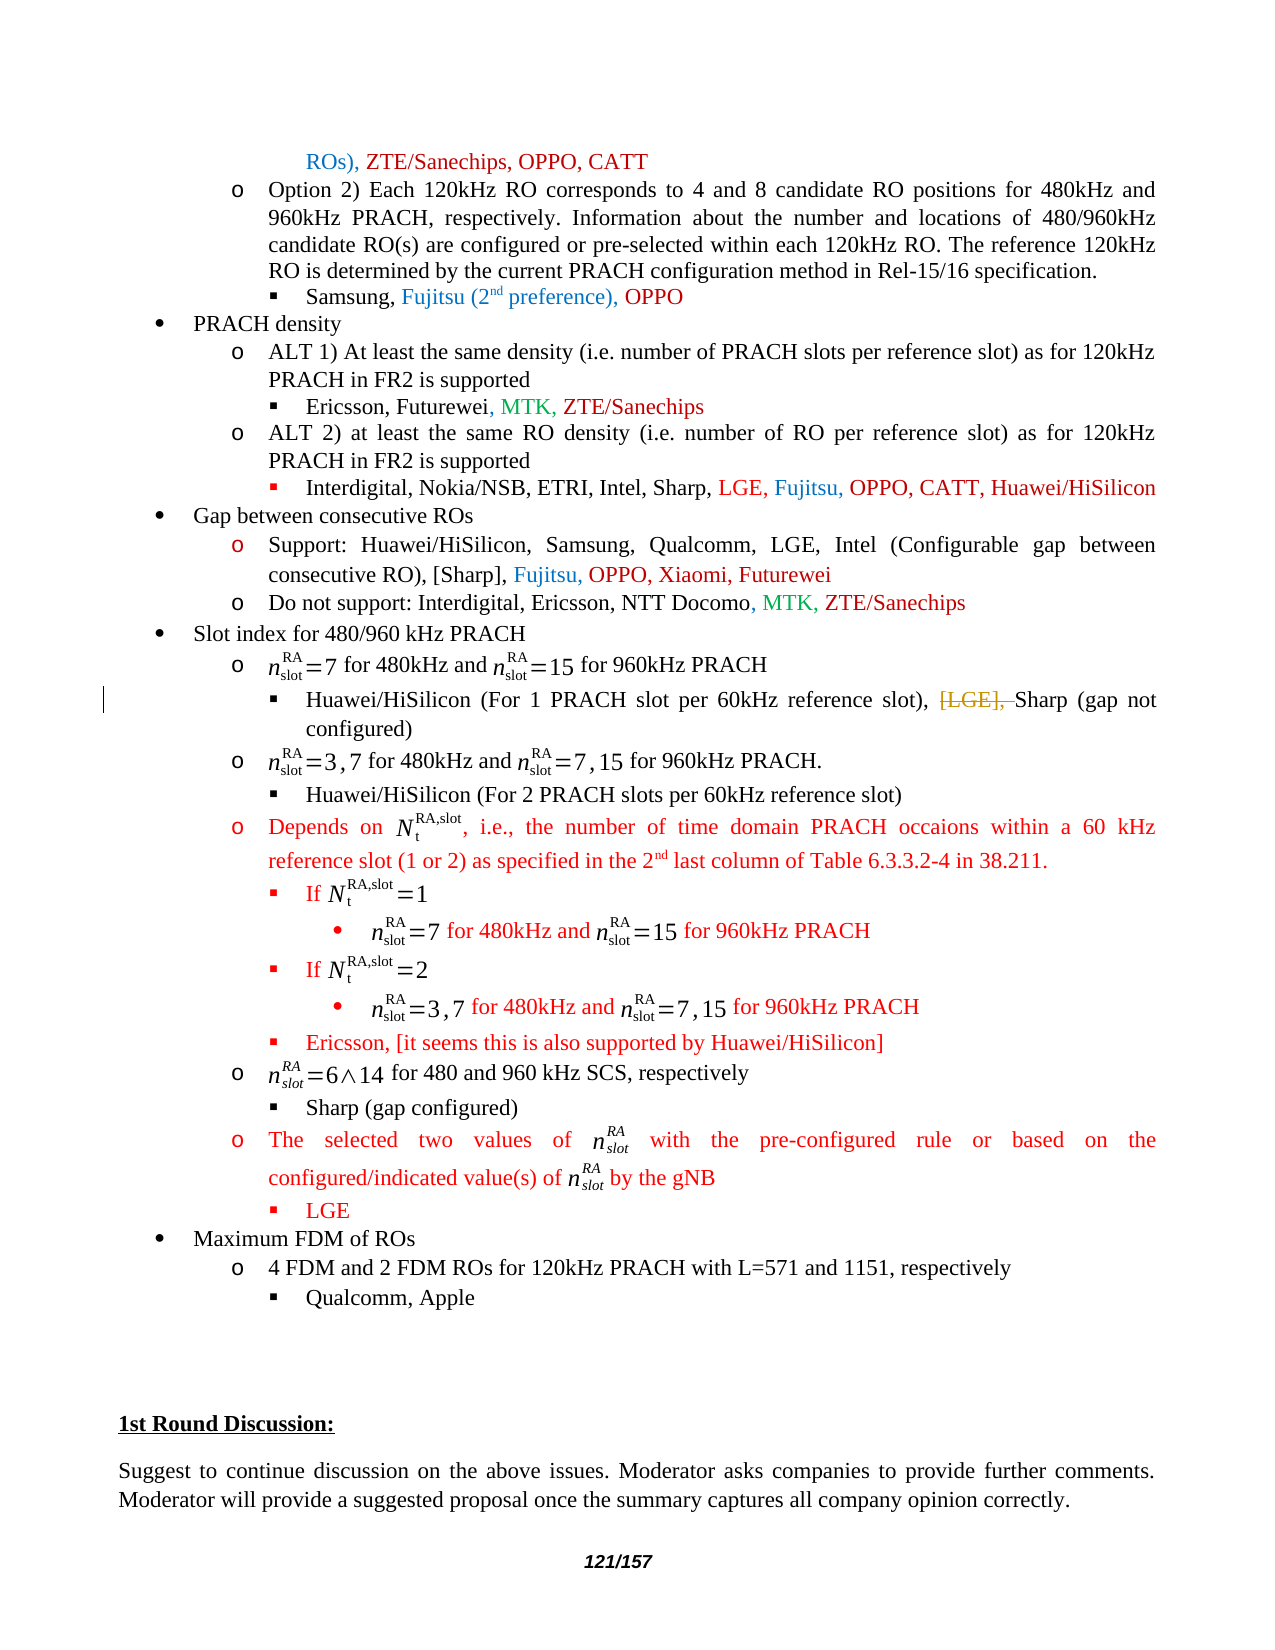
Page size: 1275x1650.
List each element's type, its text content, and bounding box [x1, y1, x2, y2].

list Ericsson, [it seems this is also supported by Huawei/HiSilicon] [268, 1029, 1157, 1055]
list Samsung, Fujitsu (2nd preference), OPPO [268, 283, 1157, 310]
list Ericsson, Futurewei, MTK, ZTE/Sanechips [268, 393, 1157, 419]
list If [268, 875, 1157, 910]
list for 480kHz and for 960kHz PRACH [334, 912, 1157, 950]
list The selected two values of with the pre-configured rule or based on the configured/indicated value(s) of by the gNB [231, 1123, 1157, 1194]
list PRACH density [156, 310, 1157, 336]
list Interdigital, Nokia/NSB, ETRI, Intel, Sharp, LGE, Fujitsu, OPPO, CATT, Huawei/HiSilicon [268, 474, 1157, 500]
list Option 2) Each 120kHz RO corresponds to 4 and 8 candidate RO positions for 480kHz and 960kHz PRACH, respectively. Information about the number and locations of 480/960kHz candidate RO(s) are configured or pre-selected within each 120kHz RO. The reference 120kHz RO is determined by the current PRACH configuration method in Rel-15/16 specification. [231, 176, 1157, 283]
list for 480kHz and for 960kHz PRACH [231, 648, 1157, 684]
list Depends on , i.e., the number of time domain PRACH occaions within a 60 kHz reference slot (1 or 2) as specified in the 2nd last column of Table 6.3.3.2-4 in 38.211. [231, 810, 1157, 873]
list ALT 2) at least the same RO density (i.e. number of RO per reference slot) as for 120kHz PRACH in FR2 is supported [231, 419, 1157, 474]
list for 480 and 960 kHz SCS, respectively [231, 1057, 1157, 1092]
text Suggest to continue discussion on the above issues. Moderator asks companies to provide further comments. Moderator will provide a suggested proposal once the summary captures all company opinion correctly. [118, 1457, 1157, 1512]
list LGE [268, 1197, 1157, 1223]
subtitle 1st Round Discussion: [118, 1410, 1157, 1437]
list Sharp (gap configured) [268, 1094, 1157, 1121]
list ALT 1) At least the same density (i.e. number of PRACH slots per reference slot) as for 120kHz PRACH in FR2 is supported [231, 338, 1157, 393]
list for 480kHz and for 960kHz PRACH [334, 989, 1157, 1027]
list Support: Huawei/HiSilicon, Samsung, Qualcomm, LGE, Intel (Configurable gap between consecutive RO), [Sharp], Fujitsu, OPPO, Xiaomi, Futurewei [231, 531, 1157, 587]
list Slot index for 480/960 kHz PRACH [156, 620, 1157, 646]
list 4 FDM and 2 FDM ROs for 120kHz PRACH with L=571 and 1151, respectively [231, 1253, 1157, 1282]
list Huawei/HiSilicon (For 1 PRACH slot per 60kHz reference slot), Sharp (gap not configured) [268, 686, 1157, 741]
list Gap between consecutive ROs [156, 502, 1157, 528]
list Qualcomm, Apple [268, 1284, 1157, 1310]
list for 480kHz and for 960kHz PRACH. [231, 743, 1157, 779]
list If [268, 952, 1157, 987]
list Huawei/HiSilicon (For 2 PRACH slots per 60kHz reference slot) [268, 782, 1157, 808]
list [268, 148, 1157, 174]
list Maximum FDM of ROs [156, 1225, 1157, 1251]
list Do not support: Interdigital, Ericsson, NTT Docomo, MTK, ZTE/Sanechips [231, 589, 1157, 618]
